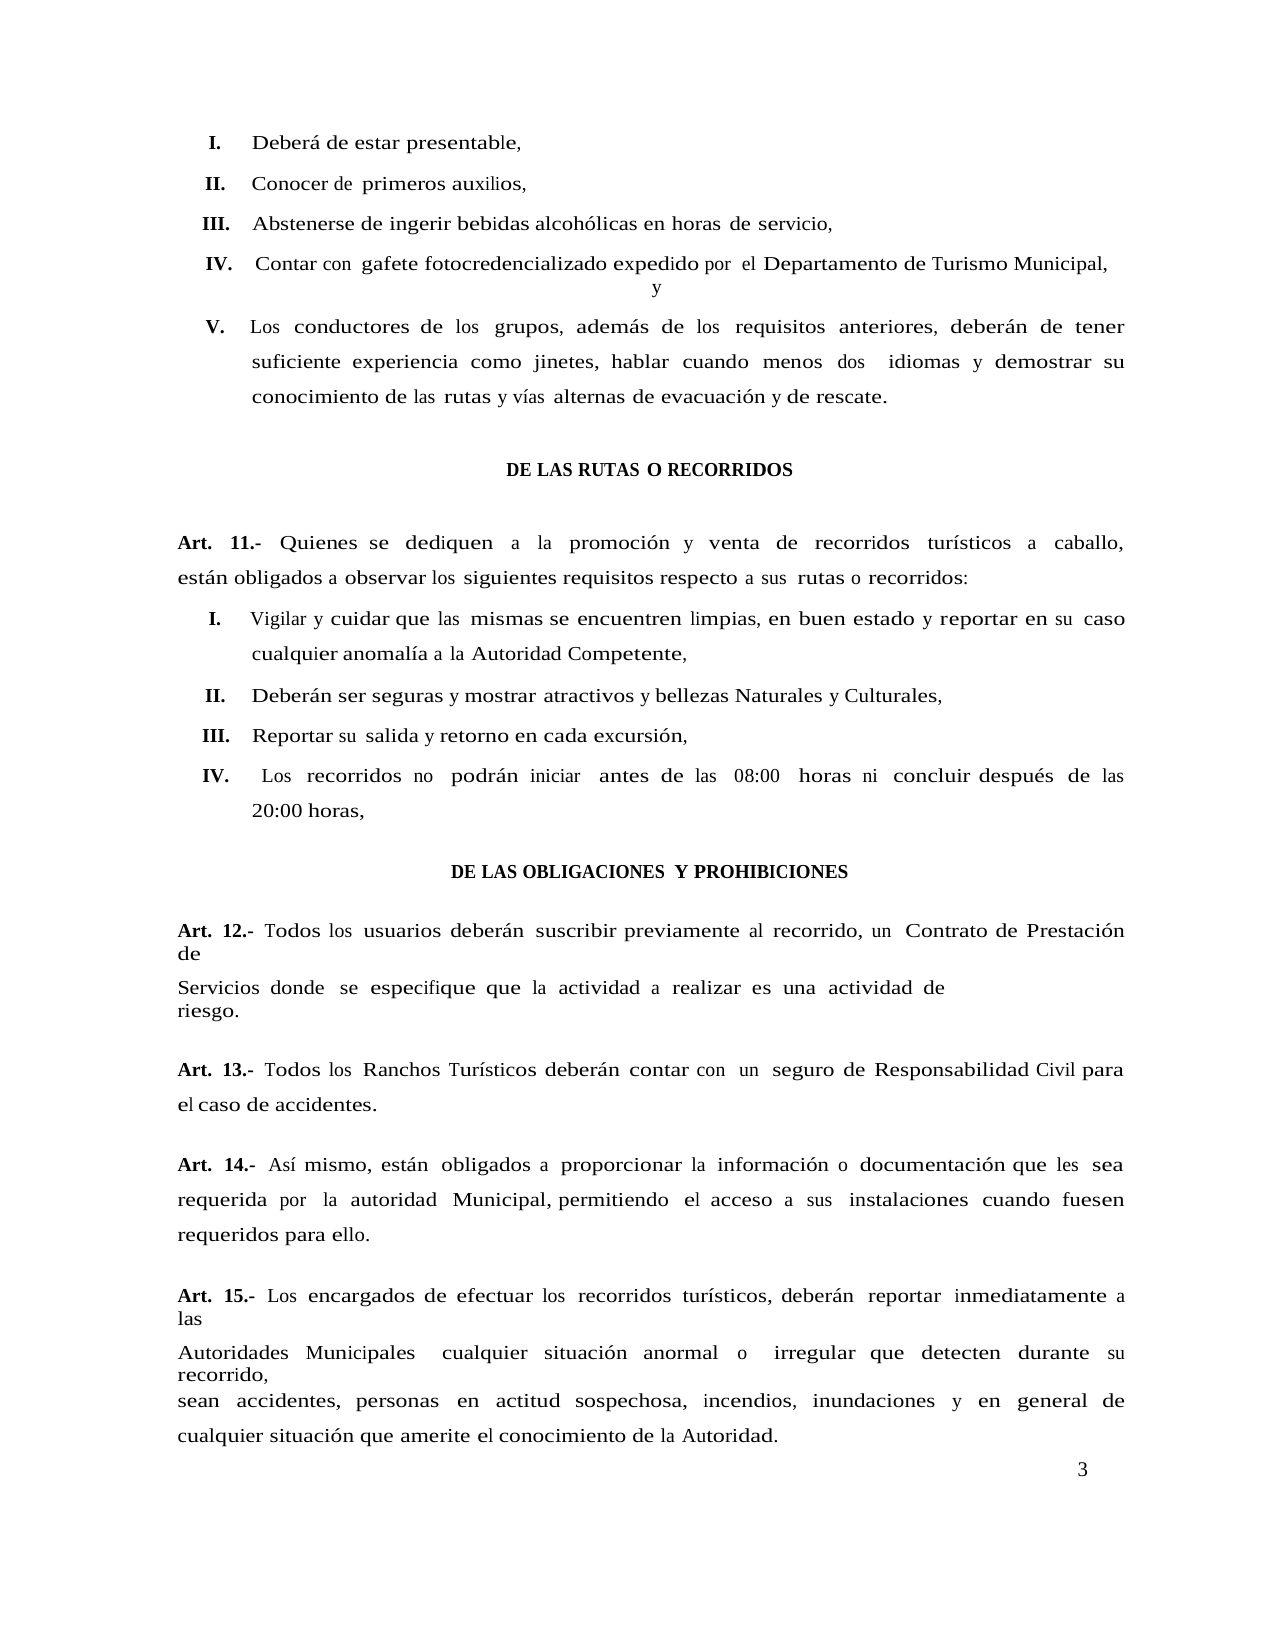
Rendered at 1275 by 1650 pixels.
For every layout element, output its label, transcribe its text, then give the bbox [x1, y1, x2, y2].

text IV. Contar con gafete fotocredencializado expedido por el Departamento de Turismo Municipal, y [198, 252, 1115, 298]
text I. Vigilar y cuidar que las mismas se encuentren limpias, en buen estado y reportar en su caso cualquier anomalía a la Autoridad Competente, [208, 607, 1126, 665]
text II. Deberán ser seguras y mostrar atractivos y bellezas Naturales y Culturales, [205, 684, 1270, 707]
text IV. Los recorridos no podrán iniciar antes de las 08:00 horas ni concluir después de las 20:00 horas, [202, 764, 1125, 822]
text Autoridades Municipales cualquier situación anormal o irregular que detecten durante su recorrido, [177, 1341, 1125, 1386]
text II. Conocer de primeros auxilios, [205, 172, 1270, 194]
text I. Deberá de estar presentable, [208, 131, 1270, 154]
text III. Abstenerse de ingerir bebidas alcohólicas en horas de servicio, [202, 212, 1270, 235]
text Art. 11.- Quienes se dediquen a la promoción y venta de recorridos turísticos a caballo, están obligados a observar los siguientes requisitos respecto a sus rutas o recorridos: [177, 531, 1125, 588]
text V. Los conductores de los grupos, además de los requisitos anteriores, deberán de tener suficiente experiencia como jinetes, hablar cuando menos dos idiomas y demostrar su conocimiento de las rutas y vías alternas de evacuación y de rescate. [205, 316, 1125, 408]
text Art. 12.- Todos los usuarios deberán suscribir previamente al recorrido, un Contrato de Prestación de [177, 919, 1125, 965]
text DE LAS RUTAS O RECORRIDOS [504, 458, 794, 481]
text DE LAS OBLIGACIONES Y PROHIBICIONES [450, 860, 849, 883]
text Art. 15.- Los encargados de efectuar los recorridos turísticos, deberán reportar inmediatamente a las [177, 1284, 1125, 1329]
text sean accidentes, personas en actitud sospechosa, incendios, inundaciones y en general de cualquier situación que amerite el conocimiento de la Autoridad. [177, 1389, 1125, 1447]
text III. Reportar su salida y retorno en cada excursión, [202, 724, 1270, 747]
text Servicios donde se especifique que la actividad a realizar es una actividad de riesgo. [177, 976, 945, 1022]
text Art. 13.- Todos los Ranchos Turísticos deberán contar con un seguro de Responsabilidad Civil para el caso de accidentes. [177, 1058, 1125, 1116]
text Art. 14.- Así mismo, están obligados a proporcionar la información o documentación que les sea requerida por la autoridad Municipal, permitiendo el acceso a sus instalaciones cuando fuesen requeridos para ello. [177, 1153, 1125, 1246]
